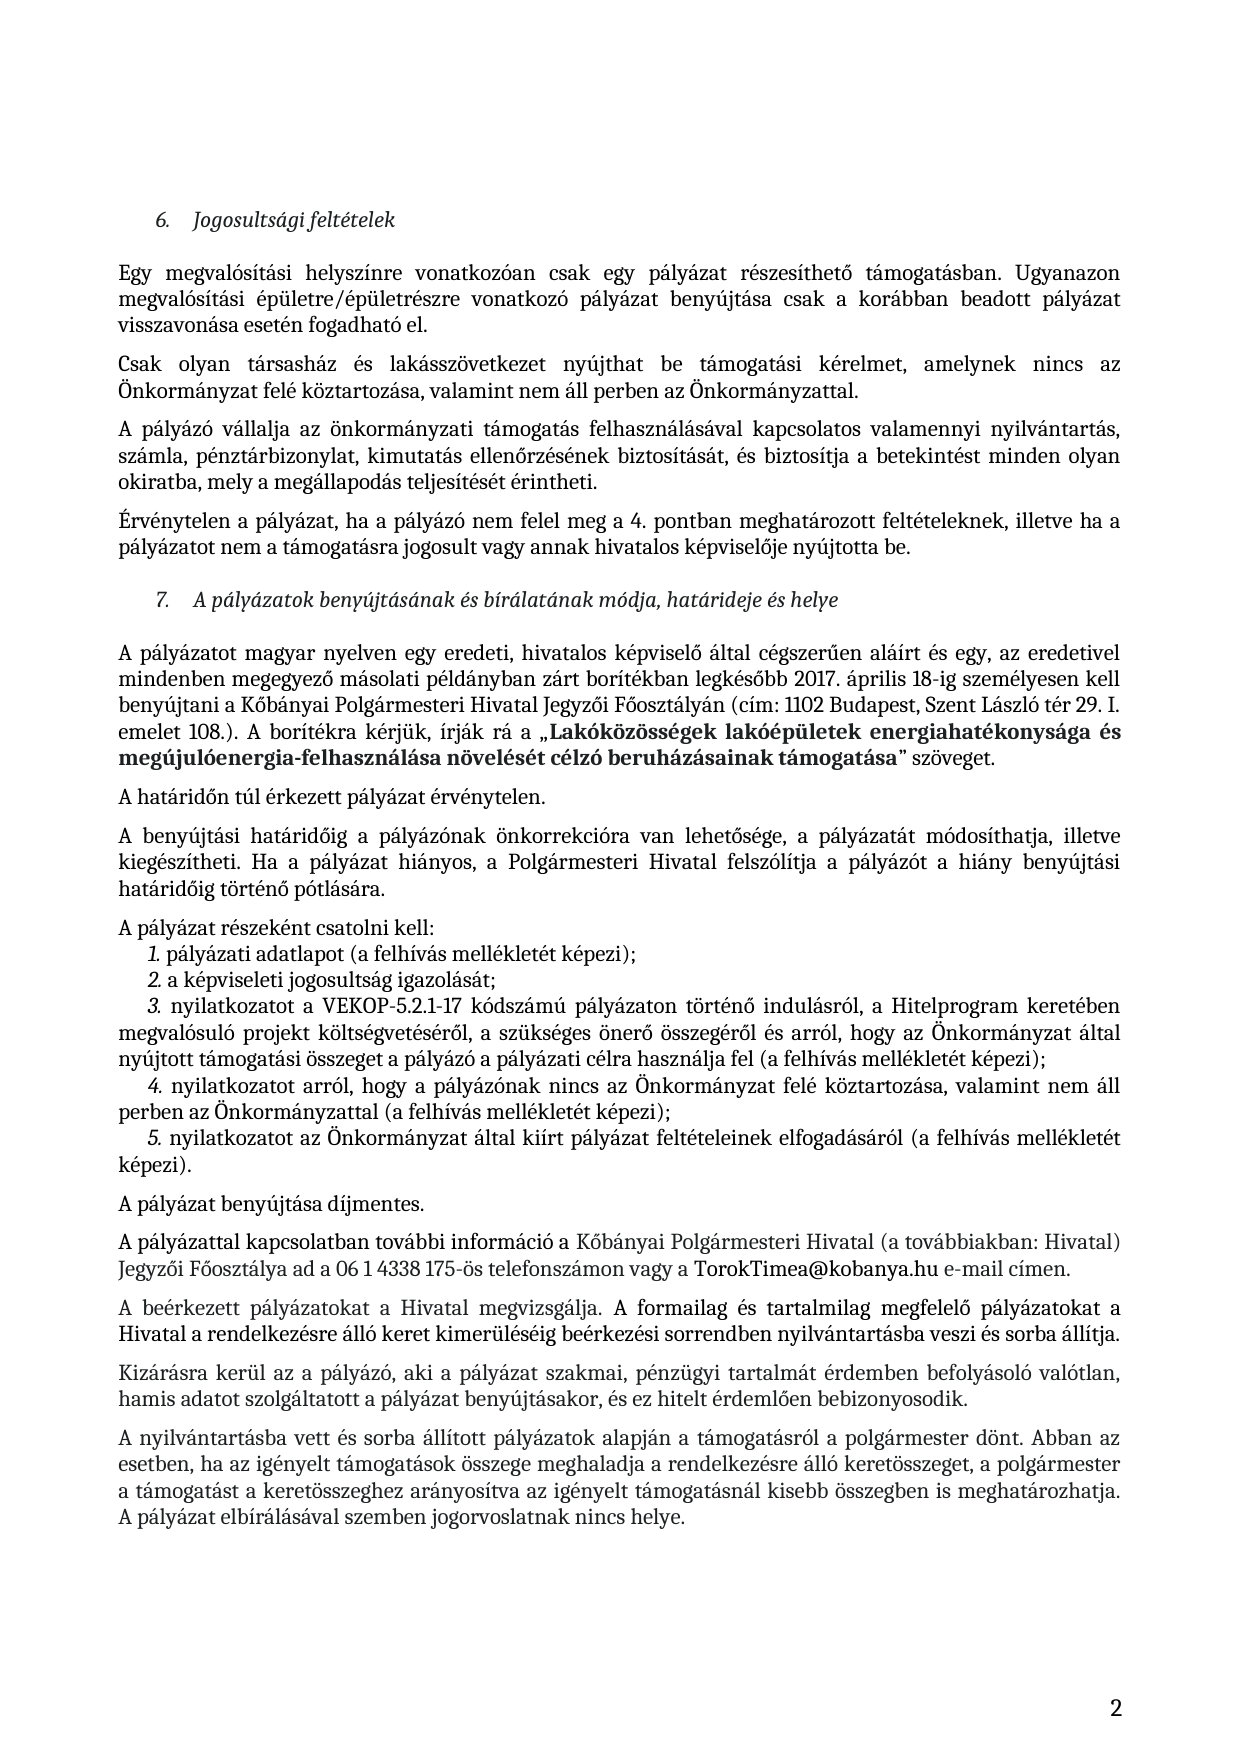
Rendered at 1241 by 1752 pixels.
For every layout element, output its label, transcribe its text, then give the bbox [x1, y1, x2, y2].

text A pályázatot magyar nyelven egy eredeti, hivatalos képviselő által cégszerűen aláírt és egy, az eredetivel mindenben megegyező másolati példányban zárt borítékban legkésőbb 2017. április 18-ig személyesen kell benyújtani a Kőbányai Polgármesteri Hivatal Jegyzői Főosztályán (cím: 1102 Budapest, Szent László tér 29. I. emelet 108.). A borítékra kérjük, írják rá a „Lakóközösségek lakóépületek energiahatékonysága és megújulóenergia-felhasználása növelését célzó beruházásainak támogatása” szöveget. [118, 639, 1122, 771]
text A nyilvántartásba vett és sorba állított pályázatok alapján a támogatásról a polgármester dönt. Abban az esetben, ha az igényelt támogatások összege meghaladja a rendelkezésre álló keretösszeget, a polgármester a támogatást a keretösszeghez arányosítva az igényelt támogatásnál kisebb összegben is meghatározhatja. A pályázat elbírálásával szemben jogorvoslatnak nincs helye. [118, 1425, 1122, 1530]
text A határidőn túl érkezett pályázat érvénytelen. [118, 784, 1122, 810]
text A pályázat részeként csatolni kell: [118, 914, 1122, 941]
text A benyújtási határidőig a pályázónak önkorrekcióra van lehetősége, a pályázatát módosíthatja, illetve kiegészítheti. Ha a pályázat hiányos, a Polgármesteri Hivatal felszólítja a pályázót a hiány benyújtási határidőig történő pótlására. [118, 823, 1122, 902]
text A beérkezett pályázatokat a Hivatal megvizsgálja. A formailag és tartalmilag megfelelő pályázatokat a Hivatal a rendelkezésre álló keret kimerüléséig beérkezési sorrendben nyilvántartásba veszi és sorba állítja. [118, 1294, 1122, 1347]
text A pályázattal kapcsolatban további információ a Kőbányai Polgármesteri Hivatal (a továbbiakban: Hivatal) Jegyzői Főosztálya ad a 06 1 4338 175-ös telefonszámon vagy a TorokTimea@kobanya.hu e-mail címen. [118, 1229, 1122, 1282]
text Kizárásra kerül az a pályázó, aki a pályázat szakmai, pénzügyi tartalmát érdemben befolyásoló valótlan, hamis adatot szolgáltatott a pályázat benyújtásakor, és ez hitelt érdemlően bebizonyosodik. [118, 1359, 1122, 1412]
list A pályázatok benyújtásának és bírálatának módja, határideje és helye [156, 587, 1122, 613]
text Egy megvalósítási helyszínre vonatkozóan csak egy pályázat részesíthető támogatásban. Ugyanazon megvalósítási épületre/épületrészre vonatkozó pályázat benyújtása csak a korábban beadott pályázat visszavonása esetén fogadható el. [118, 259, 1122, 338]
text 4. nyilatkozatot arról, hogy a pályázónak nincs az Önkormányzat felé köztartozása, valamint nem áll perben az Önkormányzattal (a felhívás mellékletét képezi); [118, 1072, 1122, 1125]
text A pályázat benyújtása díjmentes. [118, 1190, 1122, 1217]
text 1. pályázati adatlapot (a felhívás mellékletét képezi); [118, 941, 1122, 967]
text Érvénytelen a pályázat, ha a pályázó nem felel meg a 4. pontban meghatározott feltételeknek, illetve ha a pályázatot nem a támogatásra jogosult vagy annak hivatalos képviselője nyújtotta be. [118, 508, 1122, 561]
text Csak olyan társasház és lakásszövetkezet nyújthat be támogatási kérelmet, amelynek nincs az Önkormányzat felé köztartozása, valamint nem áll perben az Önkormányzattal. [118, 351, 1122, 404]
text 3. nyilatkozatot a VEKOP-5.2.1-17 kódszámú pályázaton történő indulásról, a Hitelprogram keretében megvalósuló projekt költségvetéséről, a szükséges önerő összegéről és arról, hogy az Önkormányzat által nyújtott támogatási összeget a pályázó a pályázati célra használja fel (a felhívás mellékletét képezi); [118, 993, 1122, 1072]
list Jogosultsági feltételek [156, 207, 1122, 233]
text 5. nyilatkozatot az Önkormányzat által kiírt pályázat feltételeinek elfogadásáról (a felhívás mellékletét képezi). [118, 1125, 1122, 1178]
text A pályázó vállalja az önkormányzati támogatás felhasználásával kapcsolatos valamennyi nyilvántartás, számla, pénztárbizonylat, kimutatás ellenőrzésének biztosítását, és biztosítja a betekintést minden olyan okiratba, mely a megállapodás teljesítését érintheti. [118, 416, 1122, 495]
text 2. a képviseleti jogosultság igazolását; [118, 967, 1122, 993]
